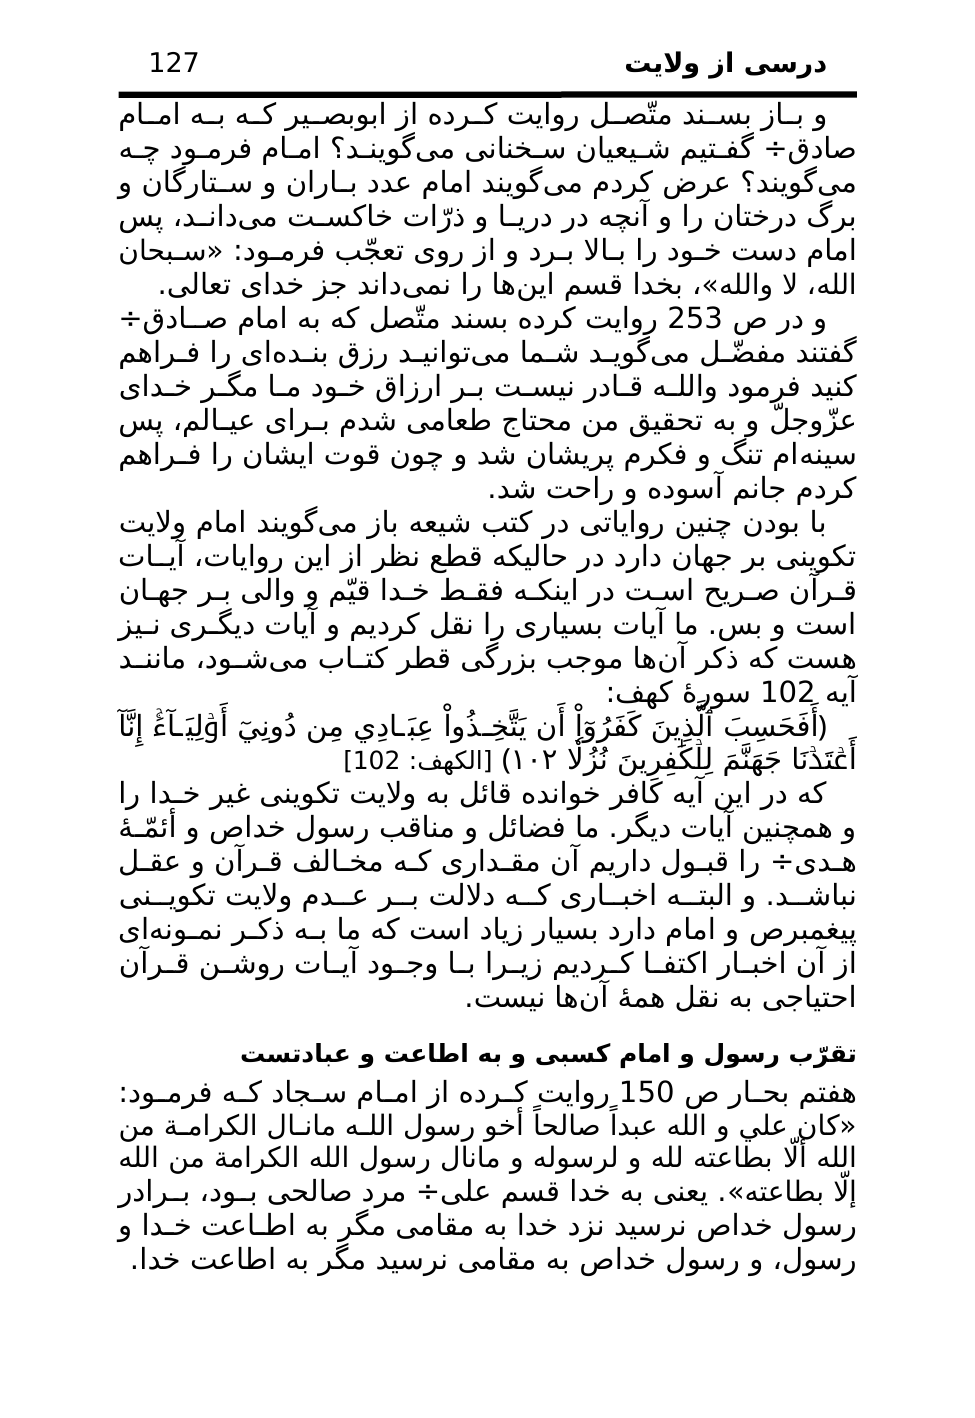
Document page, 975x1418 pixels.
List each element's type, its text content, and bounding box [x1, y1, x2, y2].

text تقرّب رسول و امام کسبی و به اطاعت و عبادتست [118, 1039, 857, 1069]
text و باز بسند متّصل روایت کرده از ابوبصیر که به امام صادق÷ گفتیم شیعیان سخنانی می‌گویند؟ امام فرمود چه می‌گویند؟ عرض کردم می‌گویند امام عدد باران و ستارگان و برگ درختان را و آنچه در دریا و ذرّات خاکست می‌داند، پس امام دست خود را بالا برد و از روی تعجّب فرمود: «سبحان الله، لا والله»، بخدا قسم این‌ها را نمی‌داند جز خدای تعالی. [118, 98, 857, 301]
text و در ص 253 روایت کرده بسند متّصل که به امام صادق÷ گفتند مفضّل می‌گوید شما می‌توانید رزق بنده‌ای را فراهم کنید فرمود والله قادر نیست بر ارزاق خود ما مگر خدای عزّوجلّ و به تحقیق من محتاج طعامی شدم برای عیالم، پس سینه‌ام تنگ و فکرم پریشان شد و چون قوت ایشان را فراهم کردم جانم آسوده و راحت شد. [118, 301, 857, 505]
text با بودن چنین روایاتی در کتب شیعه باز می‌گویند امام ولایت تکوینی بر جهان دارد در حالیکه قطع نظر از این روایات، آیات قرآن صریح است در اینکه فقط خدا قیّم و والی بر جهان است و بس. ما آیات بسیاری را نقل کردیم و آیات دیگری نیز هست که ذکر آن‌ها موجب بزرگی قطر کتاب می‌شود، مانند آیه 102 سورۀ کهف: [118, 505, 857, 709]
text هفتم بحار ص 150 روایت کرده از امام سجاد که فرمود: «كان علي و الله عبداً صالحاً أخو رسول الله مانال الكرامة من الله ألّا بطاعته لله و لرسوله و مانال رسول الله الكرامة من الله إلّا بطاعته». یعنی به خدا قسم علی÷ مرد صالحی بود، برادر رسول خداص نرسید نزد خدا به مقامی مگر به اطاعت خدا و رسول، و رسول خداص به مقامی نرسید مگر به اطاعت خدا. [118, 1075, 857, 1276]
text که در این آیه کافر خوانده قائل به ولایت تکوینی غیر خدا را و همچنین آیات دیگر. ما فضائل و مناقب رسول خداص و أئمّۀ هدی÷ را قبول داریم آن مقداری که مخالف قرآن و عقل نباشد. و البته اخباری که دلالت بر عدم ولایت تکوینی پیغمبرص و امام دارد بسیار زیاد است که ما به ذکر نمونه‌ای از آن اخبار اکتفا کردیم زیرا با وجود آیات روشن قرآن احتیاجی به نقل همۀ آن‌ها نیست. [118, 777, 857, 1014]
text ﴿أَفَحَسِبَ ٱلَّذِينَ كَفَرُوٓاْ أَن يَتَّخِذُواْ عِبَادِي مِن دُونِيٓ أَوۡلِيَآءَۚ إِنَّآ أَعۡتَدۡنَا جَهَنَّمَ لِلۡكَٰفِرِينَ نُزُلٗا ١٠٢﴾ [الکهف: 102] [118, 709, 857, 777]
